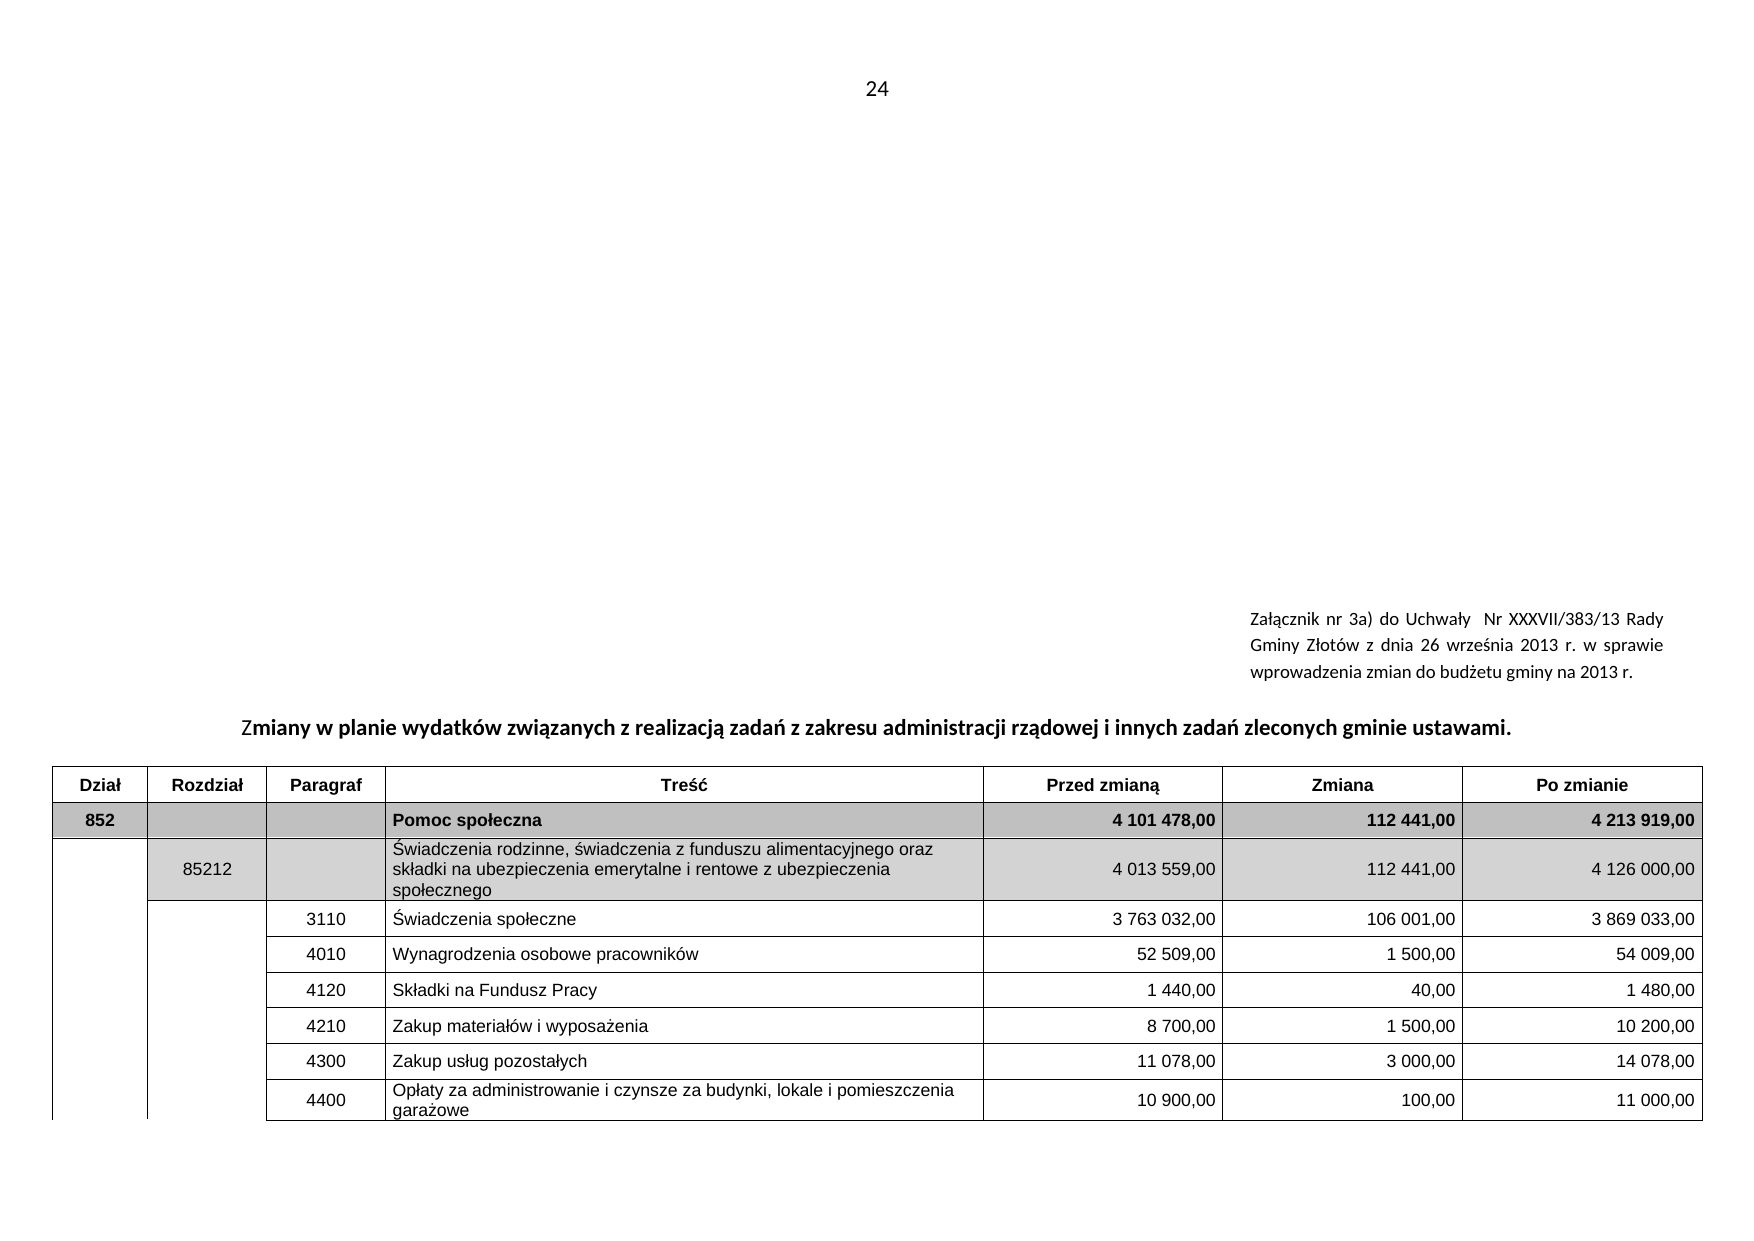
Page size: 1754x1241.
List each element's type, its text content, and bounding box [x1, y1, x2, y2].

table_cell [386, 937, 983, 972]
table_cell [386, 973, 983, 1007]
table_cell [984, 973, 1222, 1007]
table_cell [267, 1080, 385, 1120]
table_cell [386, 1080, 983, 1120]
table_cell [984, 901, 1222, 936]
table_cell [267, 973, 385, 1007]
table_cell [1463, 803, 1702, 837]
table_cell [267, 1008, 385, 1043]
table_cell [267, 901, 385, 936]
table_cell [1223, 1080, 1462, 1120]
text Zmiany w planie wydatków związanych z realizacją zadań z zakresu administracji rządowej i innych zadań zleconych gminie ustawami. [148, 713, 1606, 741]
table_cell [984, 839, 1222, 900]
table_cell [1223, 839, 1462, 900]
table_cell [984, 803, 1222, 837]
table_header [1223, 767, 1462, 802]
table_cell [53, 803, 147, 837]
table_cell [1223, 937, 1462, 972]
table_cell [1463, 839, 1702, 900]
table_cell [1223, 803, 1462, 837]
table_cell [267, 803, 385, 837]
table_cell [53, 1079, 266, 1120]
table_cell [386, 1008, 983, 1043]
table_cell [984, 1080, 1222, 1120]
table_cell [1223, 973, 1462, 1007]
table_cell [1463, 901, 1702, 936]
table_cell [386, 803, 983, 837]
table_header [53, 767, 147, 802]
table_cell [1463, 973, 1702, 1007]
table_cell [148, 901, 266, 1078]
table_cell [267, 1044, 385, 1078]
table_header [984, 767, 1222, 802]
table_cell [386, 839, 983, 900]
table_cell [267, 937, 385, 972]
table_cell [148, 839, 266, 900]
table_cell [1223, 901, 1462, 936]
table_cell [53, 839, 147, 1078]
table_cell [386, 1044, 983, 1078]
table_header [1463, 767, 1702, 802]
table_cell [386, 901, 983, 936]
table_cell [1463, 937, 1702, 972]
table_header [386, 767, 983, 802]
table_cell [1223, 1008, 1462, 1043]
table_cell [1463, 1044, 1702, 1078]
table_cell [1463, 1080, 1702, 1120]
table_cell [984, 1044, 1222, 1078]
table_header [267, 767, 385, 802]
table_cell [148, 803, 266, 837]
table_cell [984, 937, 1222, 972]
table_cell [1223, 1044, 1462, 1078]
text Załącznik nr 3a) do Uchwały Nr XXXVII/383/13 Rady Gminy Złotów z dnia 26 września 2013 r. w sprawie wprowadzenia zmian do budżetu gminy na 2013 r. [1250, 607, 1664, 683]
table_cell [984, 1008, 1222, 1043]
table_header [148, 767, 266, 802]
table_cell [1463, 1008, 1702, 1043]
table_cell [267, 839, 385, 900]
